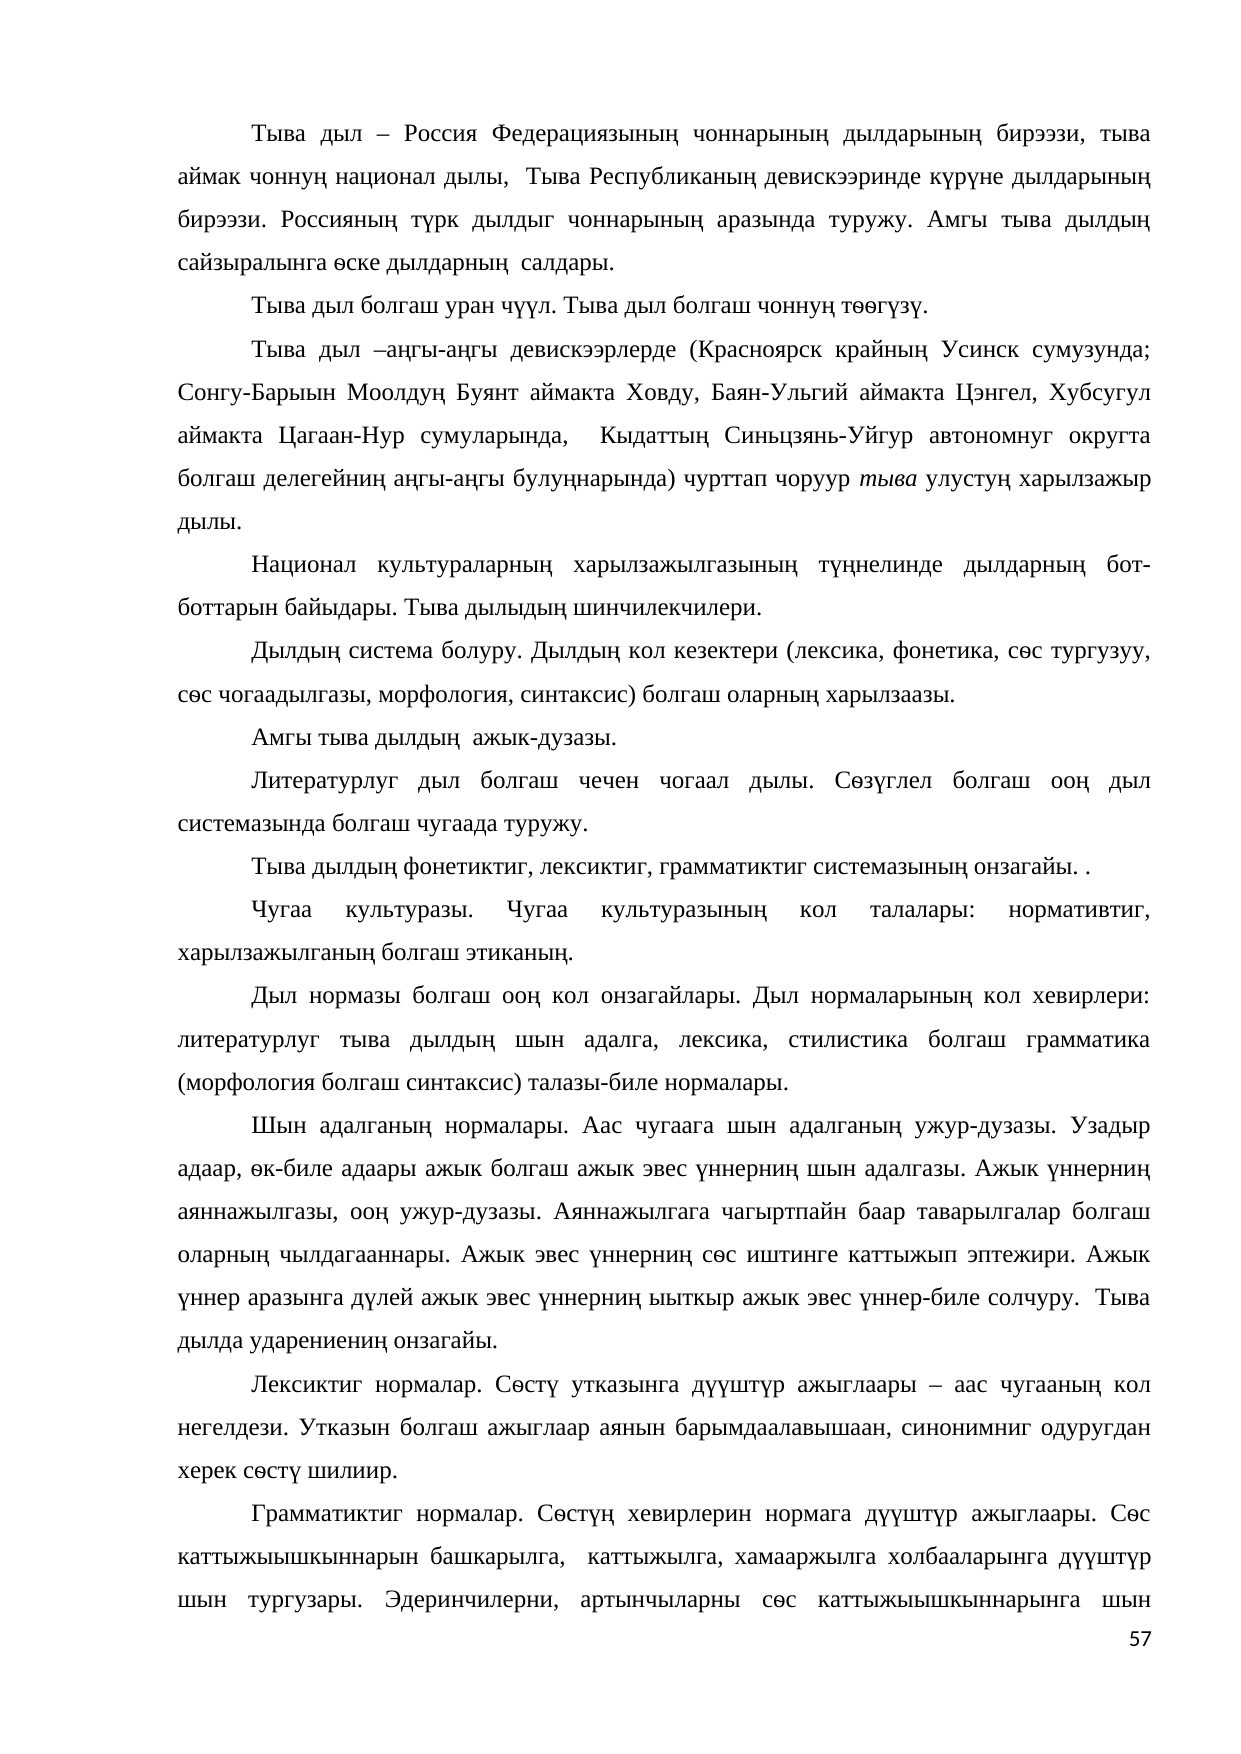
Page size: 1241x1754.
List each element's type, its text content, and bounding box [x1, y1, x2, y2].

text Дыл нормазы болгаш ооң кол онзагайлары. Дыл нормаларының кол хевирлери: литературлуг тыва дылдың шын адалга, лексика, стилистика болгаш грамматика (морфология болгаш синтаксис) талазы-биле нормалары. [177, 981, 1152, 1096]
text Дылдың система болуру. Дылдың кол кезектери (лексика, фонетика, сѳс тургузуу, сѳс чогаадылгазы, морфология, синтаксис) болгаш оларның харылзаазы. [177, 636, 1152, 707]
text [177, 1498, 1152, 1613]
text Тыва дыл – Россия Федерациязының чоннарының дылдарының бирээзи, тыва аймак чоннуң национал дылы, Тыва Республиканың девискээринде күрүне дылдарының бирээзи. Россияның түрк дылдыг чоннарының аразында туружу. Амгы тыва дылдың сайзыралынга ѳске дылдарның салдары. [177, 118, 1152, 276]
text Лексиктиг нормалар. Сѳстү утказынга дүүштүр ажыглаары – аас чугааның кол негелдези. Утказын болгаш ажыглаар аянын барымдаалавышаан, синонимниг одуругдан херек сѳстү шилиир. [177, 1369, 1152, 1484]
text Литературлуг дыл болгаш чечен чогаал дылы. Сѳзүглел болгаш ооң дыл системазында болгаш чугаада туружу. [177, 765, 1152, 837]
text Чугаа культуразы. Чугаа культуразының кол талалары: нормативтиг, харылзажылганың болгаш этиканың. [177, 894, 1152, 966]
text Амгы тыва дылдың ажык-дузазы. [177, 722, 1152, 751]
text Тыва дыл болгаш уран чүүл. Тыва дыл болгаш чоннуң тѳѳгүзү. [177, 291, 1152, 319]
text Национал культураларның харылзажылгазының түңнелинде дылдарның бот-боттарын байыдары. Тыва дылыдың шинчилекчилери. [177, 549, 1152, 621]
text Тыва дыл –аңгы-аңгы девискээрлерде (Красноярск крайның Усинск сумузунда; Сонгу-Барыын Моолдуң Буянт аймакта Ховду, Баян-Ульгий аймакта Цэнгел, Хубсугул аймакта Цагаан-Нур сумуларында, Кыдаттың Синьцзянь-Уйгур автономнуг округта болгаш делегейниң аңгы-аңгы булуңнарында) чурттап чоруур тыва улустуң харылзажыр дылы. [177, 334, 1152, 535]
text Шын адалганың нормалары. Аас чугаага шын адалганың ужур-дузазы. Узадыр адаар, ѳк-биле адаары ажык болгаш ажык эвес үннерниң шын адалгазы. Ажык үннерниң аяннажылгазы, ооң ужур-дузазы. Аяннажылгага чагыртпайн баар таварылгалар болгаш оларның чылдагааннары. Ажык эвес үннерниң сѳс иштинге каттыжып эптежири. Ажык үннер аразынга дүлей ажык эвес үннерниң ыыткыр ажык эвес үннер-биле солчуру. Тыва дылда ударениениң онзагайы. [177, 1110, 1152, 1354]
text Тыва дылдың фонетиктиг, лексиктиг, грамматиктиг системазының онзагайы. . [177, 851, 1152, 880]
